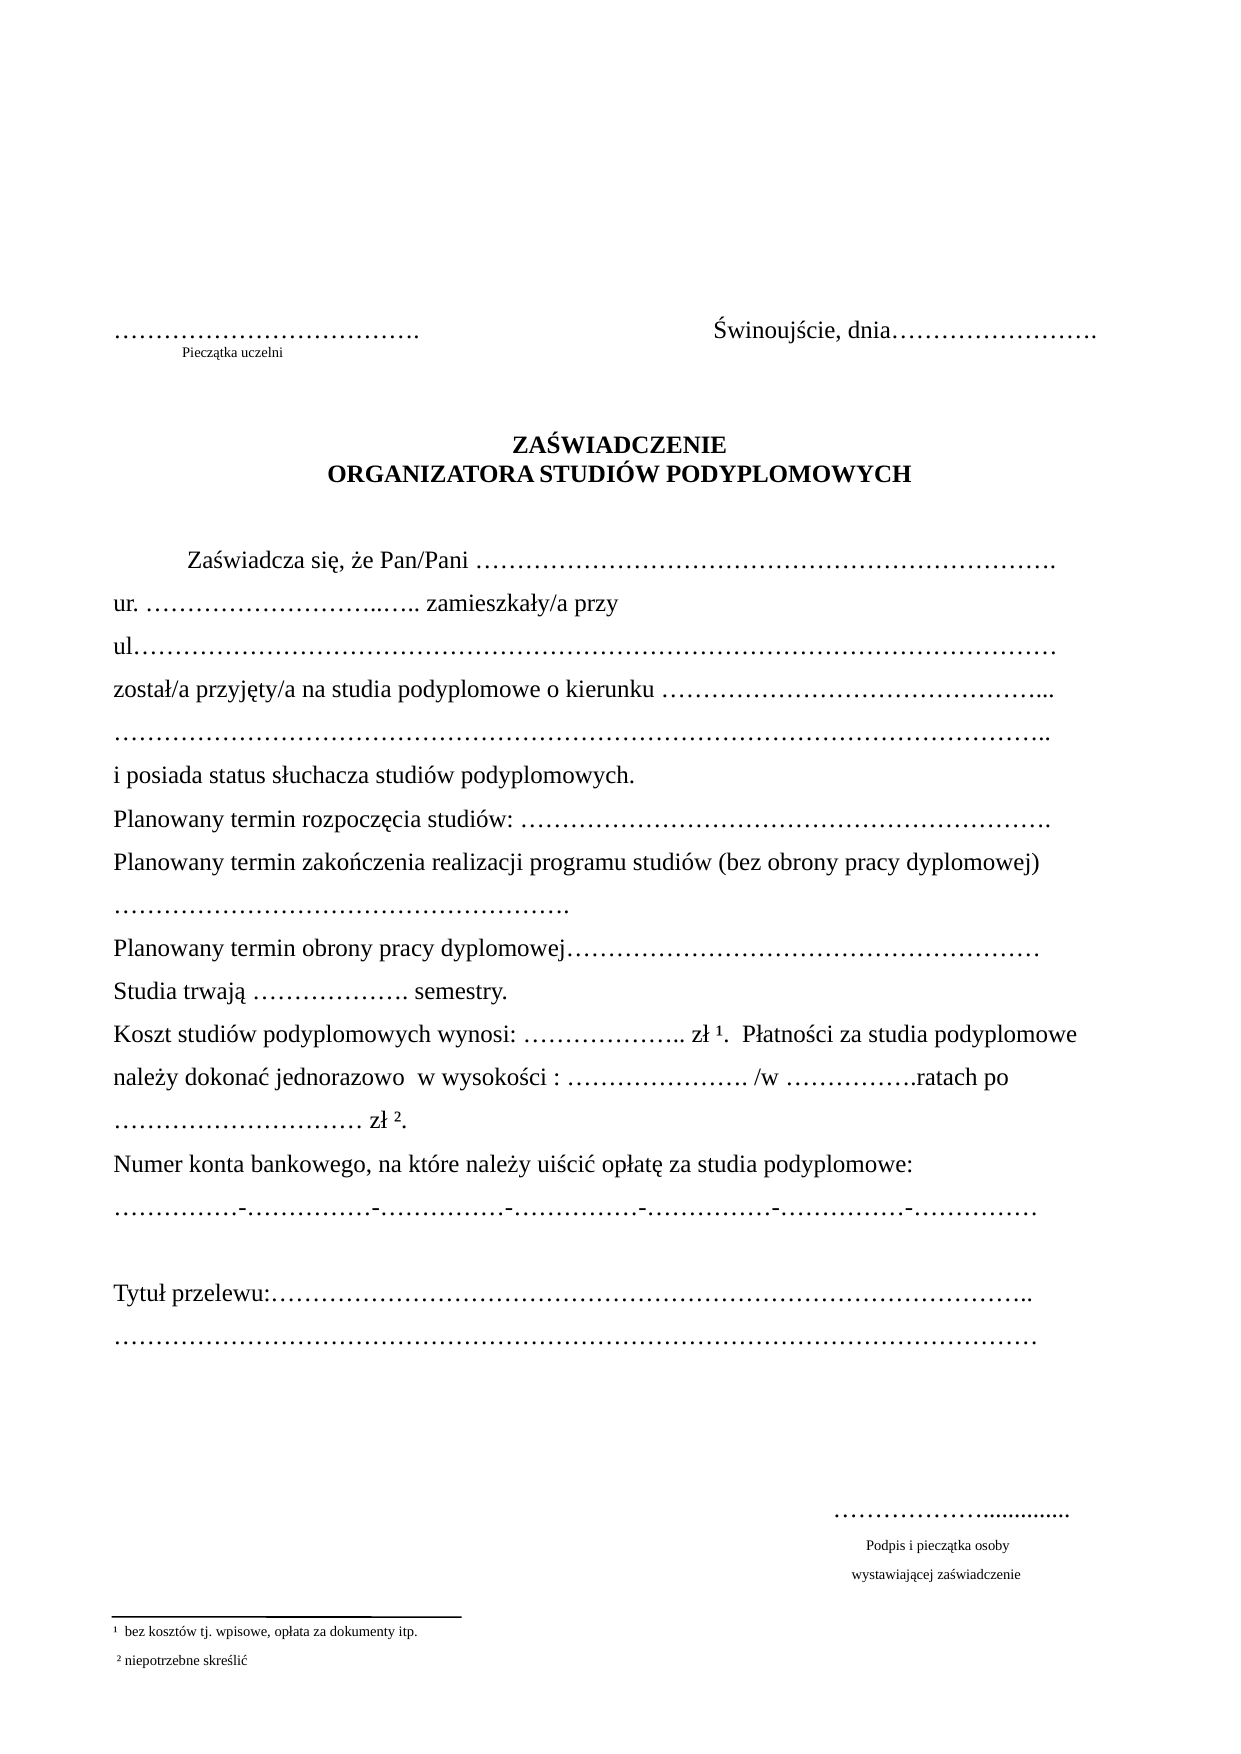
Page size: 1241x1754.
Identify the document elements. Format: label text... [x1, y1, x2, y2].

text Tytuł przelewu:……………………………………………………………………………….. [113, 1278, 1126, 1307]
text ……………-……………-……………-……………-……………-……………-…………… [113, 1192, 1126, 1221]
text został/a przyjęty/a na studia podyplomowe o kierunku ………………………………………... [113, 674, 1126, 703]
text wystawiającej zaświadczenie [851, 1566, 1126, 1594]
text Koszt studiów podyplomowych wynosi: ……………….. zł ¹. Płatności za studia podyplomowe należy dokonać jednorazowo w wysokości : …………………. /w …………….ratach po ………………………… zł ². [113, 1019, 1126, 1134]
text Numer konta bankowego, na które należy uiścić opłatę za studia podyplomowe: [113, 1149, 1126, 1177]
text ¹ bez kosztów tj. wpisowe, opłata za dokumenty itp. [113, 1623, 1126, 1652]
text ul………………………………………………………………………………………………… [113, 631, 1126, 660]
text Pieczątka uczelni [113, 344, 1126, 372]
text Podpis i pieczątka osoby [851, 1537, 1126, 1566]
text Planowany termin zakończenia realizacji programu studiów (bez obrony pracy dyplomowej)………………………………………………. [113, 847, 1126, 919]
text i posiada status słuchacza studiów podyplomowych. [113, 761, 1126, 789]
text ² niepotrzebne skreślić [113, 1652, 1126, 1681]
text ZAŚWIADCZENIE [113, 430, 1126, 459]
text ur. ………………………..….. zamieszkały/a przy [113, 588, 1126, 617]
text ……………….............. [703, 1494, 1126, 1522]
text ………………………………. Świnoujście, dnia……………………. [113, 315, 1126, 344]
text ………………………………………………………………………………………………… [113, 1321, 1126, 1350]
text ………………………………………………………………………………………………….. [113, 717, 1126, 746]
text Zaświadcza się, że Pan/Pani ……………………………………………………………. [113, 545, 1126, 574]
text Studia trwają ………………. semestry. [113, 976, 1126, 1005]
text ORGANIZATORA STUDIÓW PODYPLOMOWYCH [113, 459, 1126, 487]
text Planowany termin obrony pracy dyplomowej………………………………………………… [113, 933, 1126, 962]
text Planowany termin rozpoczęcia studiów: ………………………………………………………. [113, 804, 1126, 832]
